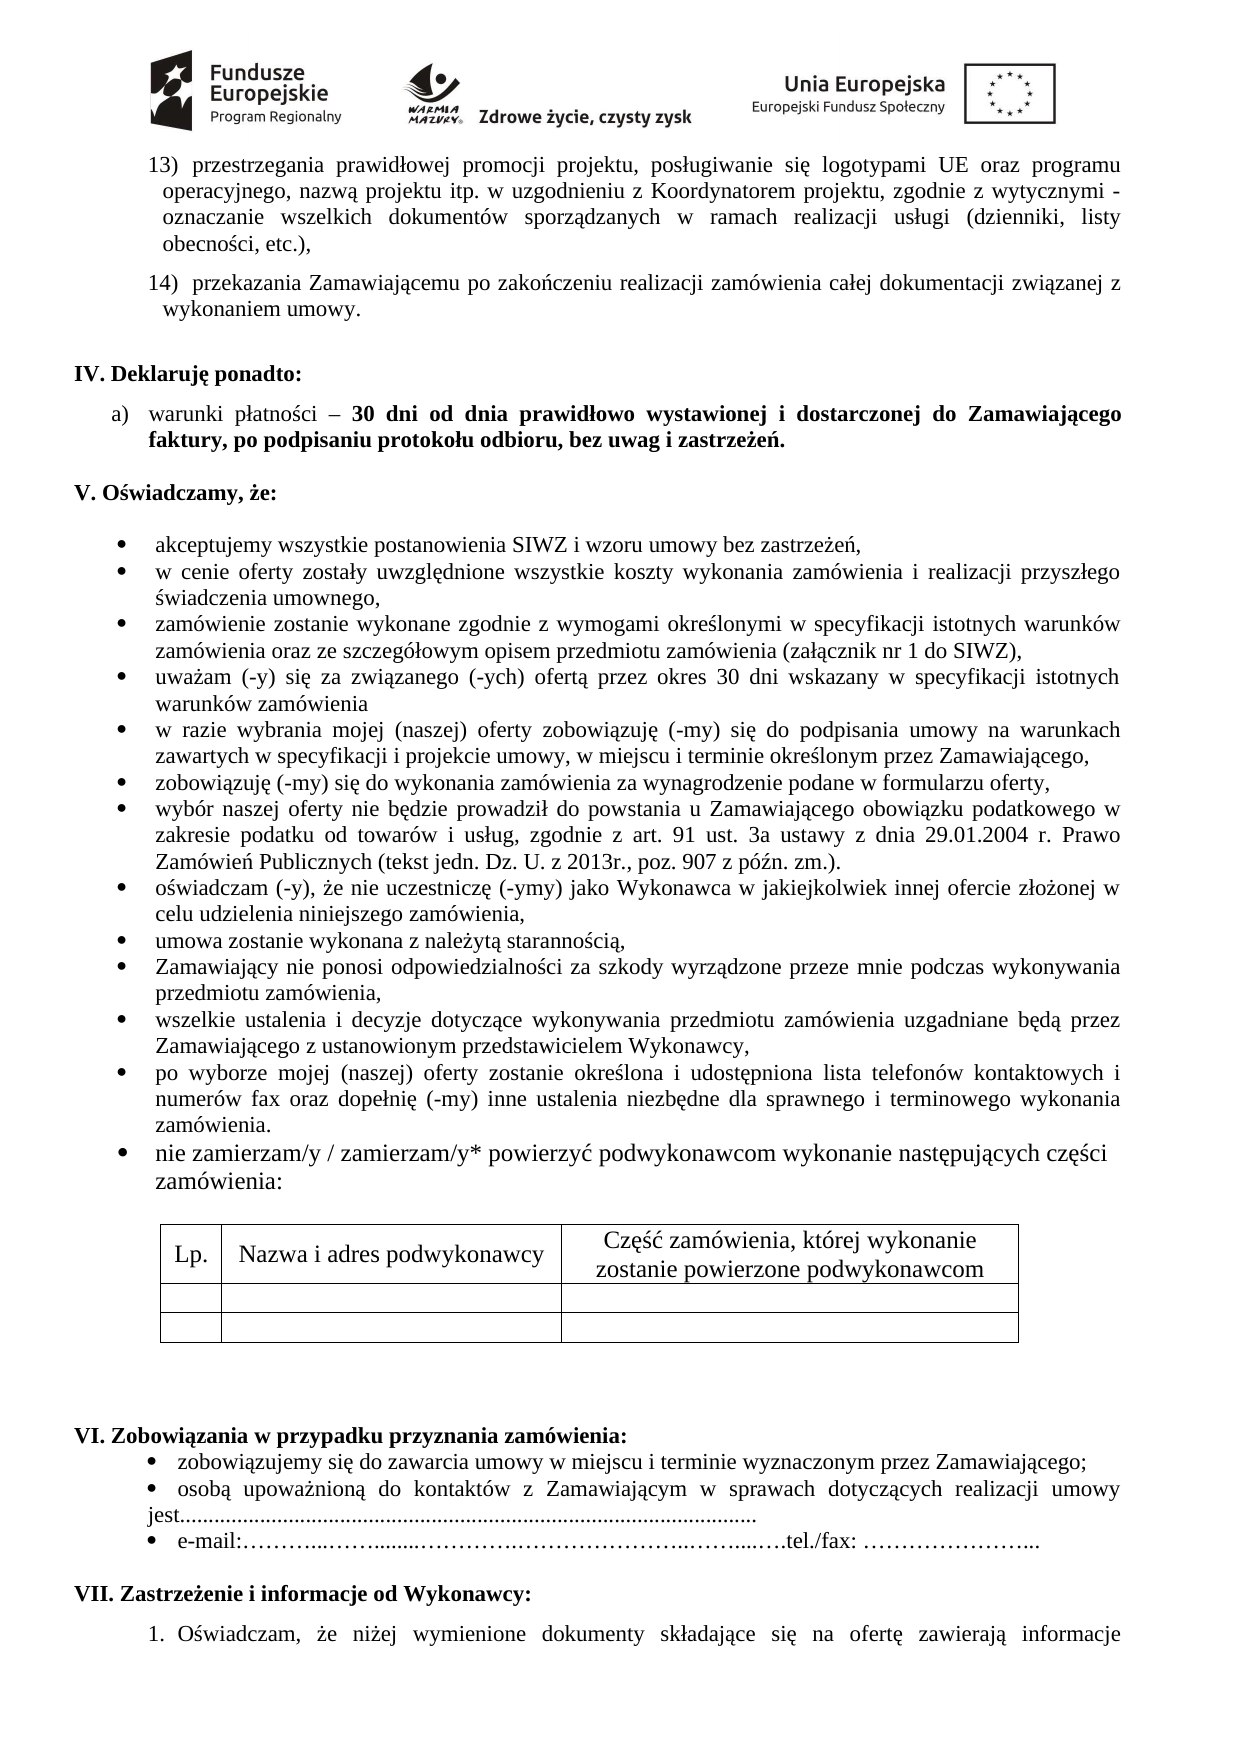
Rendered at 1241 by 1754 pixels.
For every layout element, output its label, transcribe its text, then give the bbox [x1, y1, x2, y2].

list akceptujemy wszystkie postanowienia SIWZ i wzoru umowy bez zastrzeżeń, [118, 531, 1122, 558]
list w cenie oferty zostały uwzględnione wszystkie koszty wykonania zamówienia i realizacji przyszłego świadczenia umownego, [118, 558, 1122, 611]
list przekazania Zamawiającemu po zakończeniu realizacji zamówienia całej dokumentacji związanej z wykonaniem umowy. [148, 269, 1122, 321]
list po wyborze mojej (naszej) oferty zostanie określona i udostępniona lista telefonów kontaktowych i numerów fax oraz dopełnię (-my) inne ustalenia niezbędne dla sprawnego i terminowego wykonania zamówienia. [118, 1058, 1122, 1138]
list oświadczam (-y), że nie uczestniczę (-ymy) jako Wykonawca w jakiejkolwiek innej ofercie złożonej w celu udzielenia niniejszego zamówienia, [118, 874, 1122, 927]
table_cell [222, 1313, 561, 1342]
list wybór naszej oferty nie będzie prowadził do powstania u Zamawiającego obowiązku podatkowego w zakresie podatku od towarów i usług, zgodnie z art. 91 ust. 3a ustawy z dnia 29.01.2004 r. Prawo Zamówień Publicznych (tekst jedn. Dz. U. z 2013r., poz. 907 z późn. zm.). [118, 795, 1122, 874]
picture [130, 29, 1075, 151]
list uważam (-y) się za związanego (-ych) ofertą przez okres 30 dni wskazany w specyfikacji istotnych warunków zamówienia [118, 663, 1122, 716]
table_cell [562, 1313, 1018, 1342]
list umowa zostanie wykonana z należytą starannością, [118, 927, 1122, 953]
list nie zamierzam/y / zamierzam/y* powierzyć podwykonawcom wykonanie następujących części zamówienia: [118, 1138, 1122, 1195]
text VI. Zobowiązania w przypadku przyznania zamówienia: [74, 1422, 1122, 1448]
table_header Lp. [161, 1225, 221, 1282]
table_cell [161, 1313, 221, 1342]
list wszelkie ustalenia i decyzje dotyczące wykonywania przedmiotu zamówienia uzgadniane będą przez Zamawiającego z ustanowionym przedstawicielem Wykonawcy, [118, 1006, 1122, 1058]
table_cell [161, 1284, 221, 1312]
text VII. Zastrzeżenie i informacje od Wykonawcy: [74, 1580, 1122, 1607]
list zamówienie zostanie wykonane zgodnie z wymogami określonymi w specyfikacji istotnych warunków zamówienia oraz ze szczegółowym opisem przedmiotu zamówienia (załącznik nr 1 do SIWZ), [118, 611, 1122, 663]
list e-mail:………...……........………….…………………..……....….tel./fax: …………………... [148, 1527, 1122, 1554]
table_header Część zamówienia, której wykonanie zostanie powierzone podwykonawcom [562, 1225, 1018, 1282]
list zobowiązujemy się do zawarcia umowy w miejscu i terminie wyznaczonym przez Zamawiającego; [148, 1448, 1122, 1475]
list przestrzegania prawidłowej promocji projektu, posługiwanie się logotypami UE oraz programu operacyjnego, nazwą projektu itp. w uzgodnieniu z Koordynatorem projektu, zgodnie z wytycznymi - oznaczanie wszelkich dokumentów sporządzanych w ramach realizacji usługi (dzienniki, listy obecności, etc.), [148, 151, 1122, 256]
list Zamawiający nie ponosi odpowiedzialności za szkody wyrządzone przeze mnie podczas wykonywania przedmiotu zamówienia, [118, 953, 1122, 1006]
text V. Oświadczamy, że: [74, 479, 1122, 505]
table_header Nazwa i adres podwykonawcy [222, 1225, 561, 1282]
list warunki płatności – 30 dni od dnia prawidłowo wystawionej i dostarczonej do Zamawiającego faktury, po podpisaniu protokołu odbioru, bez uwag i zastrzeżeń. [111, 400, 1122, 452]
text IV. Deklaruję ponadto: [74, 360, 1122, 387]
list osobą upoważnioną do kontaktów z Zamawiającym w sprawach dotyczących realizacji umowy jest..................................................................................................... [148, 1475, 1122, 1527]
table_cell [222, 1284, 561, 1312]
list zobowiązuję (-my) się do wykonania zamówienia za wynagrodzenie podane w formularzu oferty, [118, 769, 1122, 795]
list w razie wybrania mojej (naszej) oferty zobowiązuję (-my) się do podpisania umowy na warunkach zawartych w specyfikacji i projekcie umowy, w miejscu i terminie określonym przez Zamawiającego, [118, 716, 1122, 769]
table_cell [562, 1284, 1018, 1312]
